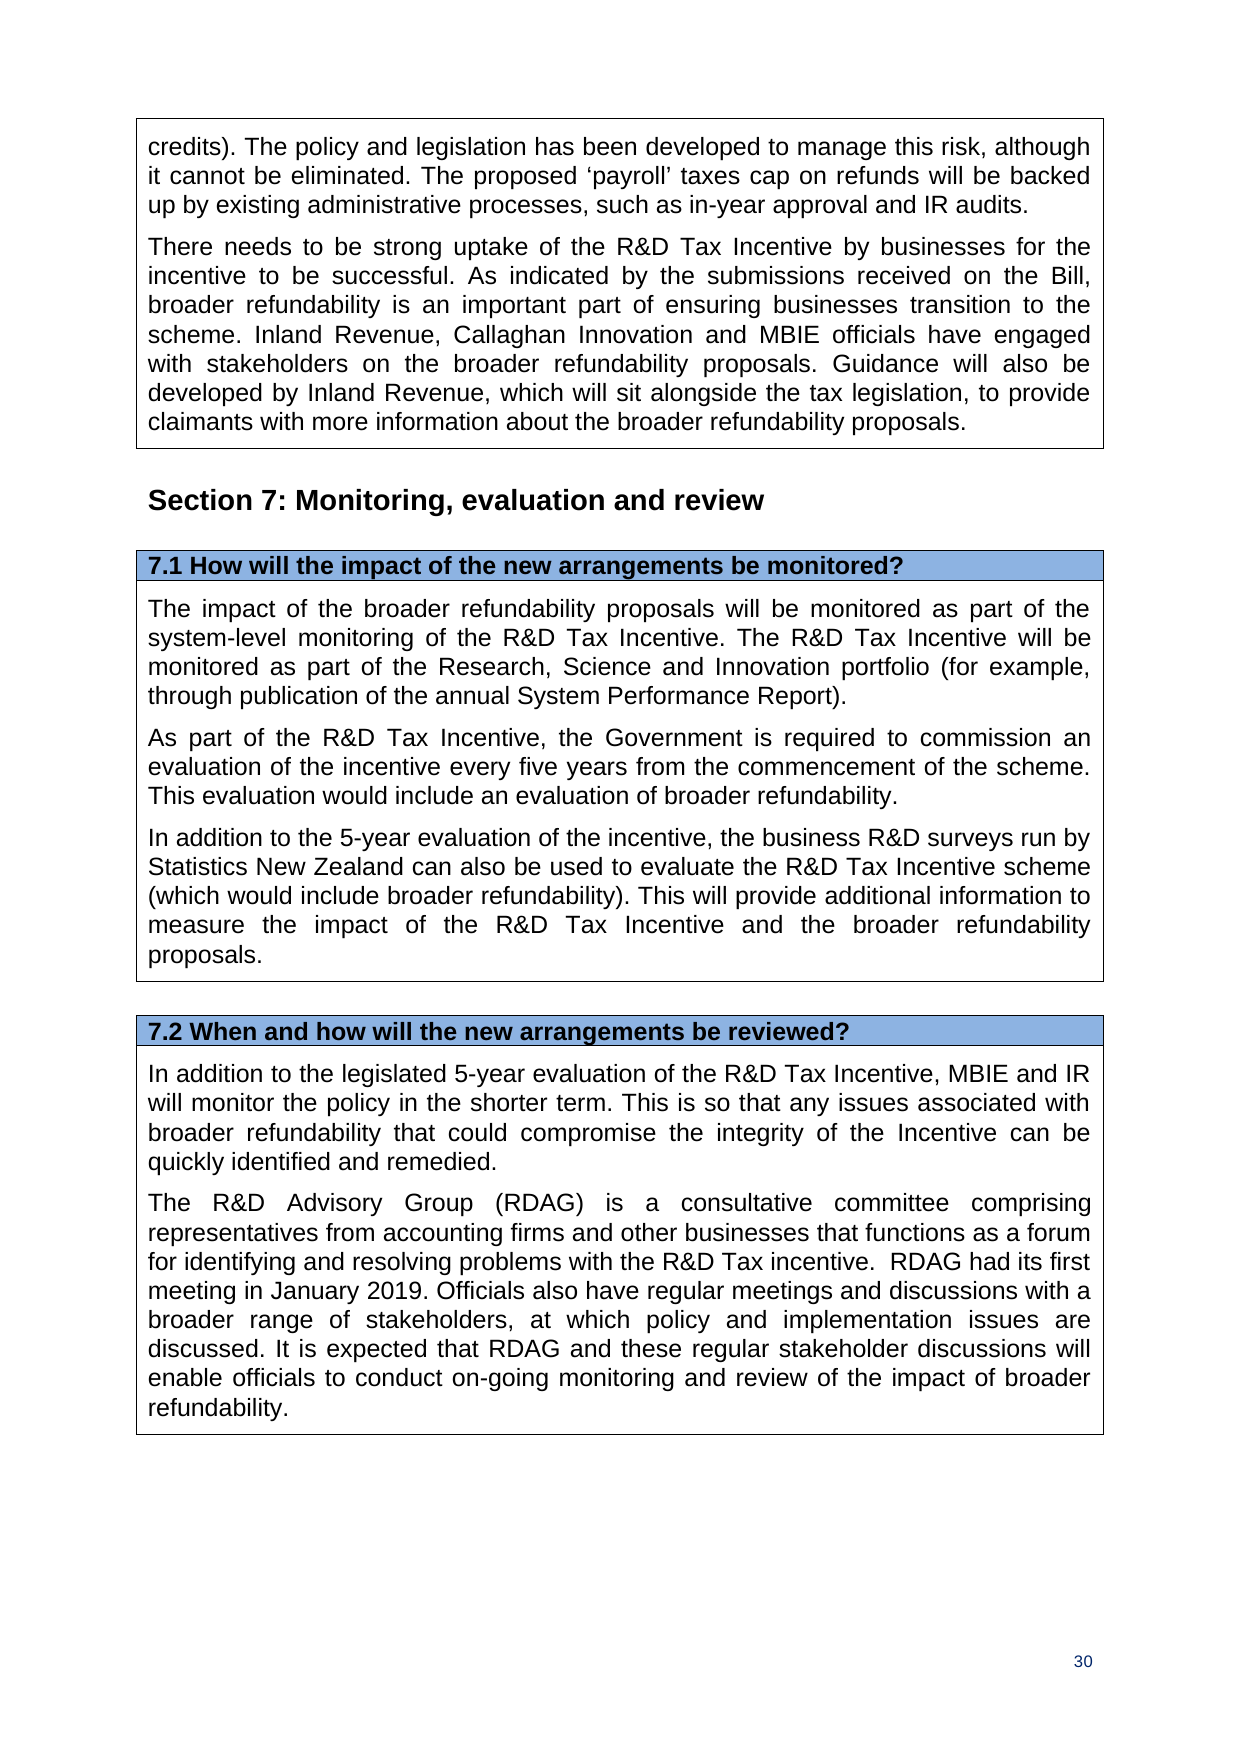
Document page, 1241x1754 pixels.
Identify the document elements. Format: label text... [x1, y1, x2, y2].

table_cell In addition to the legislated 5-year evaluation of the R&D Tax Incentive, MBIE and IR will monitor the policy in the shorter term. This is so that any issues associated with broader refundability that could compromise the integrity of the Incentive can be quickly identified and remedied. The R&D Advisory Group (RDAG) is a consultative committee comprising representatives from accounting firms and other businesses that functions as a forum for identifying and resolving problems with the R&D Tax incentive. RDAG had its first meeting in January 2019. Officials also have regular meetings and discussions with a broader range of stakeholders, at which policy and implementation issues are discussed. It is expected that RDAG and these regular stakeholder discussions will enable officials to conduct on-going monitoring and review of the impact of broader refundability. [137, 1046, 1103, 1434]
text Section 7: Monitoring, evaluation and review [148, 483, 1092, 516]
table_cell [137, 119, 1103, 448]
table_header 7.1 How will the impact of the new arrangements be monitored? [137, 551, 1103, 580]
table_cell The impact of the broader refundability proposals will be monitored as part of the system-level monitoring of the R&D Tax Incentive. The R&D Tax Incentive will be monitored as part of the Research, Science and Innovation portfolio (for example, through publication of the annual System Performance Report). As part of the R&D Tax Incentive, the Government is required to commission an evaluation of the incentive every five years from the commencement of the scheme. This evaluation would include an evaluation of broader refundability. In addition to the 5-year evaluation of the incentive, the business R&D surveys run by Statistics New Zealand can also be used to evaluate the R&D Tax Incentive scheme (which would include broader refundability). This will provide additional information to measure the impact of the R&D Tax Incentive and the broader refundability proposals. [137, 581, 1103, 981]
table_header 7.2 When and how will the new arrangements be reviewed? [137, 1016, 1103, 1045]
